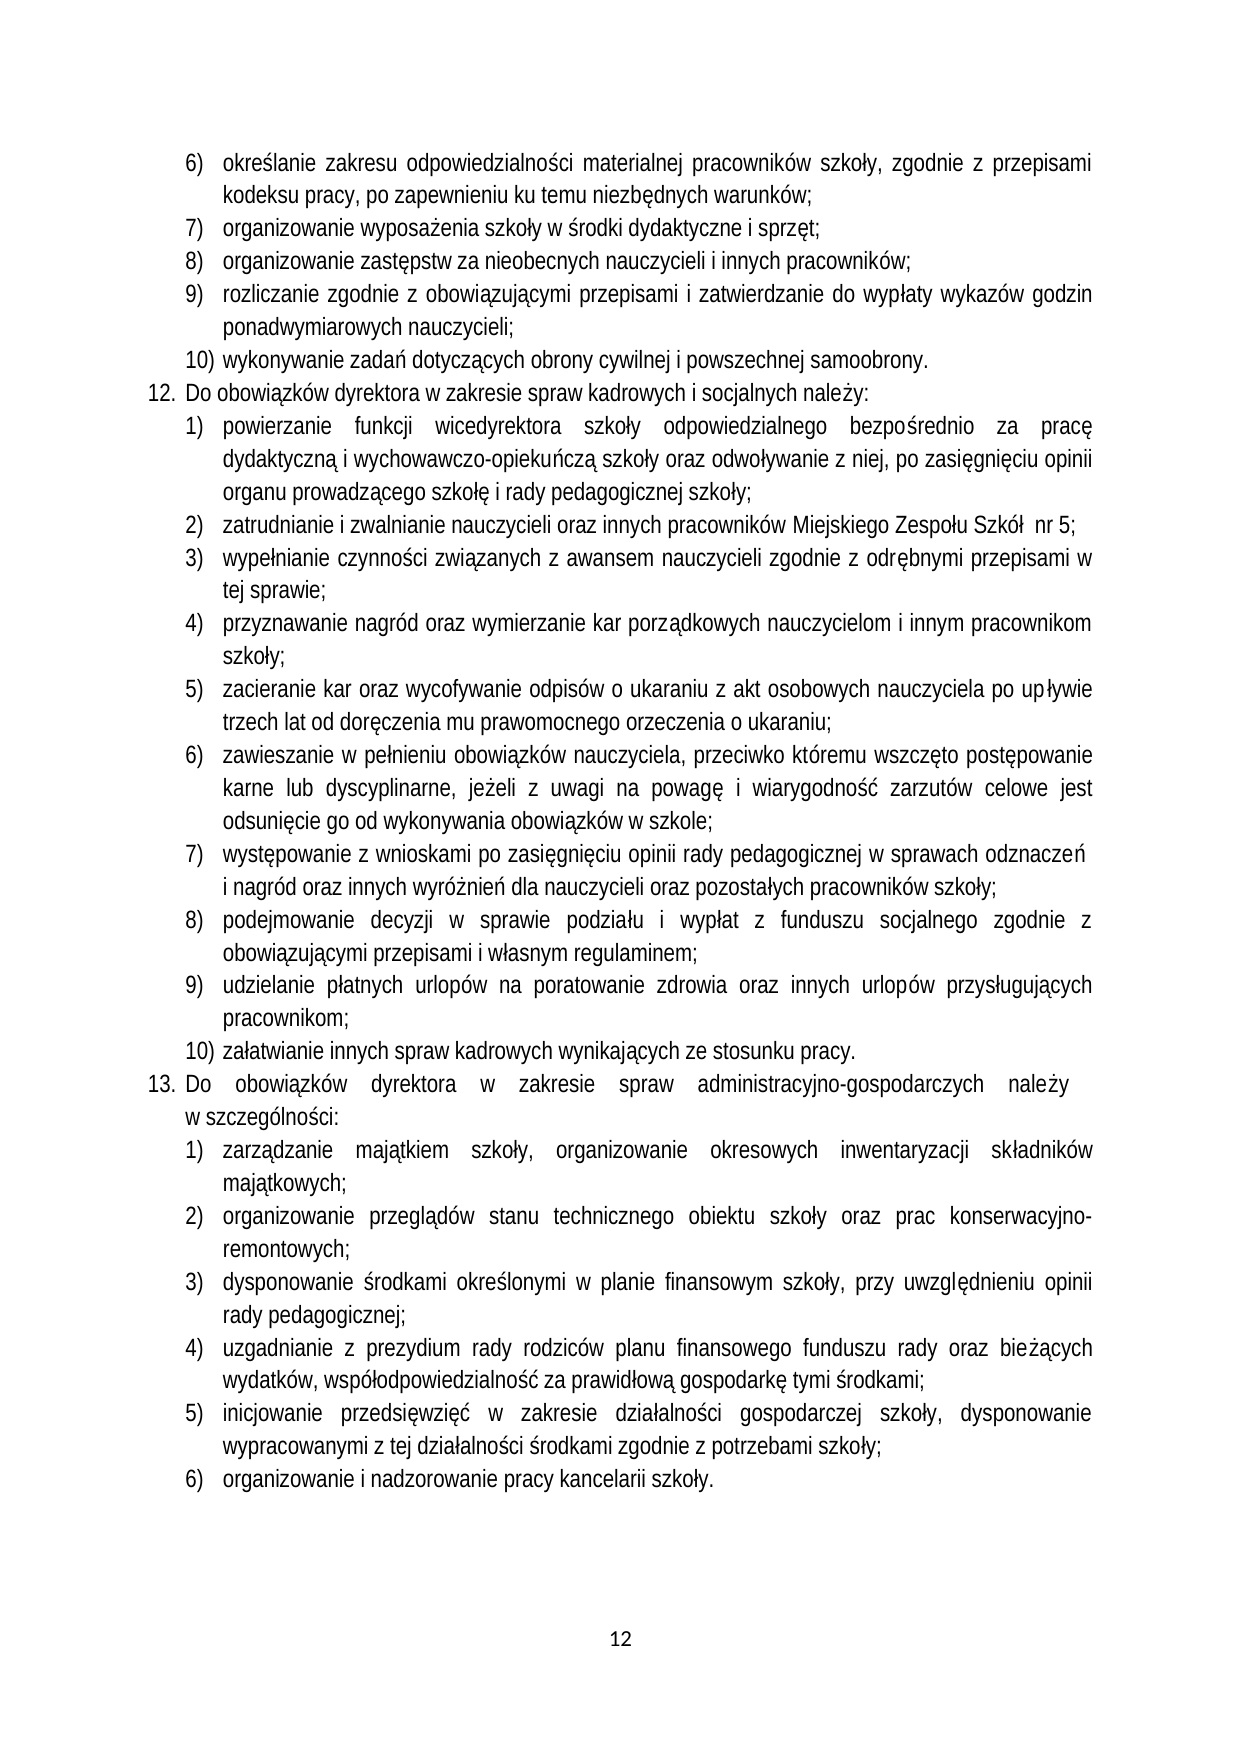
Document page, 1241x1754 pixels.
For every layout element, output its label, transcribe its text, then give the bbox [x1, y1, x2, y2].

list Do obowiązków dyrektora w zakresie spraw kadrowych i socjalnych należy: [148, 378, 1093, 407]
list organizowanie wyposażenia szkoły w środki dydaktyczne i sprzęt; [185, 213, 1093, 242]
list wypełnianie czynności związanych z awansem nauczycieli zgodnie z odrębnymi przepisami w tej sprawie; [185, 543, 1093, 604]
list zawieszanie w pełnieniu obowiązków nauczyciela, przeciwko któremu wszczęto postępowanie karne lub dyscyplinarne, jeżeli z uwagi na powagę i wiarygodność zarzutów celowe jest odsunięcie go od wykonywania obowiązków w szkole; [185, 740, 1093, 834]
list podejmowanie decyzji w sprawie podziału i wypłat z funduszu socjalnego zgodnie z obowiązującymi przepisami i własnym regulaminem; [185, 905, 1093, 966]
list organizowanie zastępstw za nieobecnych nauczycieli i innych pracowników; [185, 246, 1093, 275]
list zatrudnianie i zwalnianie nauczycieli oraz innych pracowników Miejskiego Zespołu Szkół nr 5; [185, 510, 1093, 538]
list przyznawanie nagród oraz wymierzanie kar porządkowych nauczycielom i innym pracownikom szkoły; [185, 608, 1093, 670]
list załatwianie innych spraw kadrowych wynikających ze stosunku pracy. [185, 1036, 1093, 1065]
list Do obowiązków dyrektora w zakresie spraw administracyjno-gospodarczych należy w szczególności: [148, 1069, 1093, 1131]
list udzielanie płatnych urlopów na poratowanie zdrowia oraz innych urlopów przysługujących pracownikom; [185, 971, 1093, 1032]
list występowanie z wnioskami po zasięgnięciu opinii rady pedagogicznej w sprawach odznaczeń i nagród oraz innych wyróżnień dla nauczycieli oraz pozostałych pracowników szkoły; [185, 839, 1093, 900]
list zacieranie kar oraz wycofywanie odpisów o ukaraniu z akt osobowych nauczyciela po upływie trzech lat od doręczenia mu prawomocnego orzeczenia o ukaraniu; [185, 674, 1093, 736]
list inicjowanie przedsięwzięć w zakresie działalności gospodarczej szkoły, dysponowanie wypracowanymi z tej działalności środkami zgodnie z potrzebami szkoły; [185, 1398, 1093, 1460]
list organizowanie i nadzorowanie pracy kancelarii szkoły. [185, 1464, 1093, 1493]
list określanie zakresu odpowiedzialności materialnej pracowników szkoły, zgodnie z przepisami kodeksu pracy, po zapewnieniu ku temu niezbędnych warunków; [185, 148, 1093, 209]
list organizowanie przeglądów stanu technicznego obiektu szkoły oraz prac konserwacyjno-remontowych; [185, 1201, 1093, 1262]
list wykonywanie zadań dotyczących obrony cywilnej i powszechnej samoobrony. [185, 345, 1093, 374]
list uzgadnianie z prezydium rady rodziców planu finansowego funduszu rady oraz bieżących wydatków, współodpowiedzialność za prawidłową gospodarkę tymi środkami; [185, 1333, 1093, 1394]
list powierzanie funkcji wicedyrektora szkoły odpowiedzialnego bezpośrednio za pracę dydaktyczną i wychowawczo-opiekuńczą szkoły oraz odwoływanie z niej, po zasięgnięciu opinii organu prowadzącego szkołę i rady pedagogicznej szkoły; [185, 411, 1093, 505]
list dysponowanie środkami określonymi w planie finansowym szkoły, przy uwzględnieniu opinii rady pedagogicznej; [185, 1267, 1093, 1328]
list zarządzanie majątkiem szkoły, organizowanie okresowych inwentaryzacji składników majątkowych; [185, 1135, 1093, 1197]
list rozliczanie zgodnie z obowiązującymi przepisami i zatwierdzanie do wypłaty wykazów godzin ponadwymiarowych nauczycieli; [185, 279, 1093, 341]
